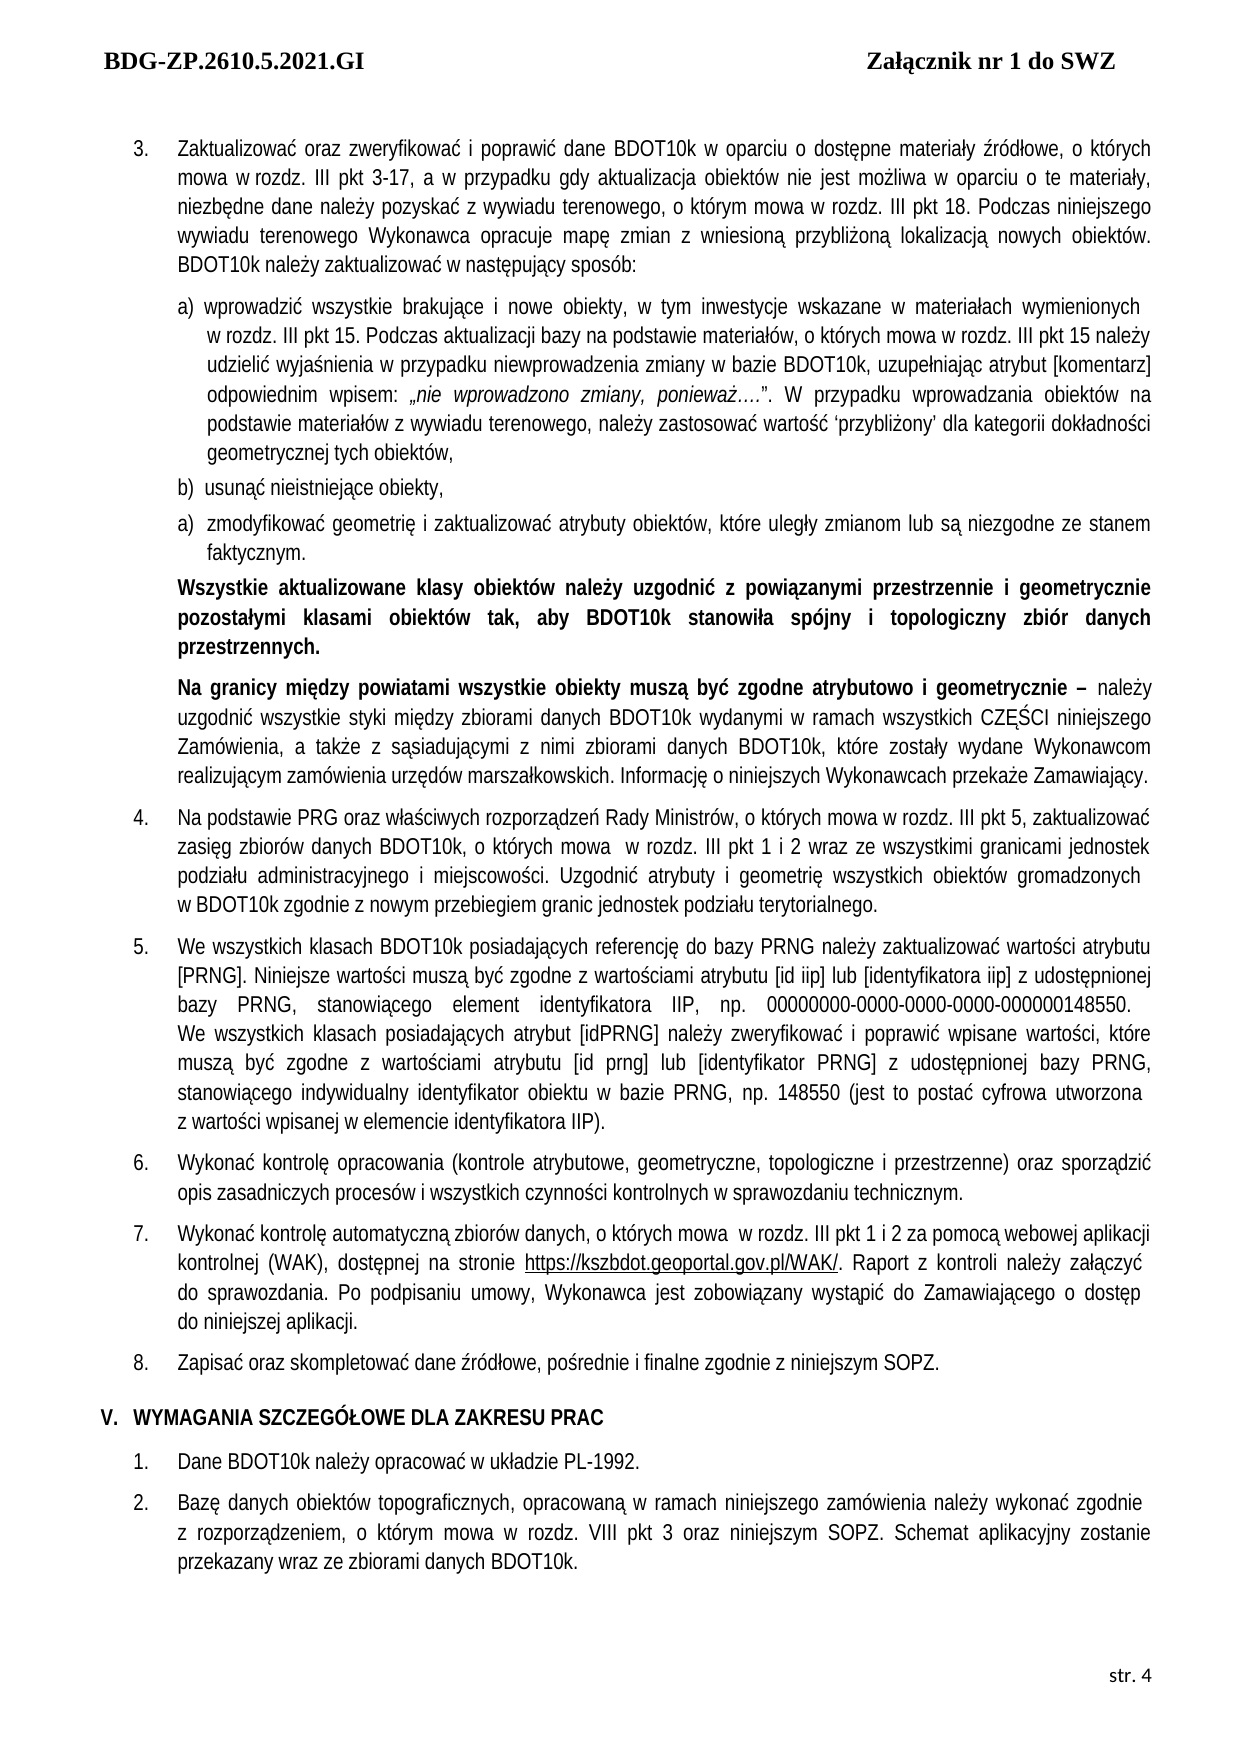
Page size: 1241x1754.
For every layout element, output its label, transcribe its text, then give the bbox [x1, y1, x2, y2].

list Zapisać oraz skompletować dane źródłowe, pośrednie i finalne zgodnie z niniejszym SOPZ. [133, 1347, 1152, 1377]
text a) wprowadzić wszystkie brakujące i nowe obiekty, w tym inwestycje wskazane w materiałach wymienionych w rozdz. III pkt 15. Podczas aktualizacji bazy na podstawie materiałów, o których mowa w rozdz. III pkt 15 należy udzielić wyjaśnienia w przypadku niewprowadzenia zmiany w bazie BDOT10k, uzupełniając atrybut [komentarz] odpowiednim wpisem: „nie wprowadzono zmiany, ponieważ….”. W przypadku wprowadzania obiektów na podstawie materiałów z wywiadu terenowego, należy zastosować wartość ‘przybliżony’ dla kategorii dokładności geometrycznej tych obiektów, [177, 291, 1152, 466]
list Bazę danych obiektów topograficznych, opracowaną w ramach niniejszego zamówienia należy wykonać zgodnie z rozporządzeniem, o którym mowa w rozdz. VIII pkt 3 oraz niniejszym SOPZ. Schemat aplikacyjny zostanie przekazany wraz ze zbiorami danych BDOT10k. [133, 1487, 1152, 1575]
list Dane BDOT10k należy opracować w układzie PL-1992. [133, 1446, 1152, 1475]
list Wykonać kontrolę opracowania (kontrole atrybutowe, geometryczne, topologiczne i przestrzenne) oraz sporządzić opis zasadniczych procesów i wszystkich czynności kontrolnych w sprawozdaniu technicznym. [133, 1147, 1152, 1206]
list Na podstawie PRG oraz właściwych rozporządzeń Rady Ministrów, o których mowa w rozdz. III pkt 5, zaktualizować zasięg zbiorów danych BDOT10k, o których mowa w rozdz. III pkt 1 i 2 wraz ze wszystkimi granicami jednostek podziału administracyjnego i miejscowości. Uzgodnić atrybuty i geometrię wszystkich obiektów gromadzonych w BDOT10k zgodnie z nowym przebiegiem granic jednostek podziału terytorialnego. [133, 802, 1152, 918]
list We wszystkich klasach BDOT10k posiadających referencję do bazy PRNG należy zaktualizować wartości atrybutu [PRNG]. Niniejsze wartości muszą być zgodne z wartościami atrybutu [id iip] lub [identyfikatora iip] z udostępnionej bazy PRNG, stanowiącego element identyfikatora IIP, np. 00000000-0000-0000-0000-000000148550. We wszystkich klasach posiadających atrybut [idPRNG] należy zweryfikować i poprawić wpisane wartości, które muszą być zgodne z wartościami atrybutu [id prng] lub [identyfikator PRNG] z udostępnionej bazy PRNG, stanowiącego indywidualny identyfikator obiektu w bazie PRNG, np. 148550 (jest to postać cyfrowa utworzona z wartości wpisanej w elemencie identyfikatora IIP). [133, 931, 1152, 1135]
list zmodyfikować geometrię i zaktualizować atrybuty obiektów, które uległy zmianom lub są niezgodne ze stanem faktycznym. [177, 508, 1152, 566]
text Na granicy między powiatami wszystkie obiekty muszą być zgodne atrybutowo i geometrycznie – należy uzgodnić wszystkie styki między zbiorami danych BDOT10k wydanymi w ramach wszystkich CZĘŚCI niniejszego Zamówienia, a także z sąsiadującymi z nimi zbiorami danych BDOT10k, które zostały wydane Wykonawcom realizującym zamówienia urzędów marszałkowskich. Informację o niniejszych Wykonawcach przekaże Zamawiający. [177, 672, 1152, 789]
subtitle WYMAGANIA SZCZEGÓŁOWE DLA ZAKRESU PRAC [118, 1402, 1152, 1431]
list Wykonać kontrolę automatyczną zbiorów danych, o których mowa w rozdz. III pkt 1 i 2 za pomocą webowej aplikacji kontrolnej (WAK), dostępnej na stronie https://kszbdot.geoportal.gov.pl/WAK/. Raport z kontroli należy załączyć do sprawozdania. Po podpisaniu umowy, Wykonawca jest zobowiązany wystąpić do Zamawiającego o dostęp do niniejszej aplikacji. [133, 1218, 1152, 1335]
text Wszystkie aktualizowane klasy obiektów należy uzgodnić z powiązanymi przestrzennie i geometrycznie pozostałymi klasami obiektów tak, aby BDOT10k stanowiła spójny i topologiczny zbiór danych przestrzennych. [177, 572, 1152, 660]
text b) usunąć nieistniejące obiekty, [177, 472, 1152, 502]
list Zaktualizować oraz zweryfikować i poprawić dane BDOT10k w oparciu o dostępne materiały źródłowe, o których mowa w rozdz. III pkt 3-17, a w przypadku gdy aktualizacja obiektów nie jest możliwa w oparciu o te materiały, niezbędne dane należy pozyskać z wywiadu terenowego, o którym mowa w rozdz. III pkt 18. Podczas niniejszego wywiadu terenowego Wykonawca opracuje mapę zmian z wniesioną przybliżoną lokalizacją nowych obiektów. BDOT10k należy zaktualizować w następujący sposób: [133, 133, 1152, 279]
